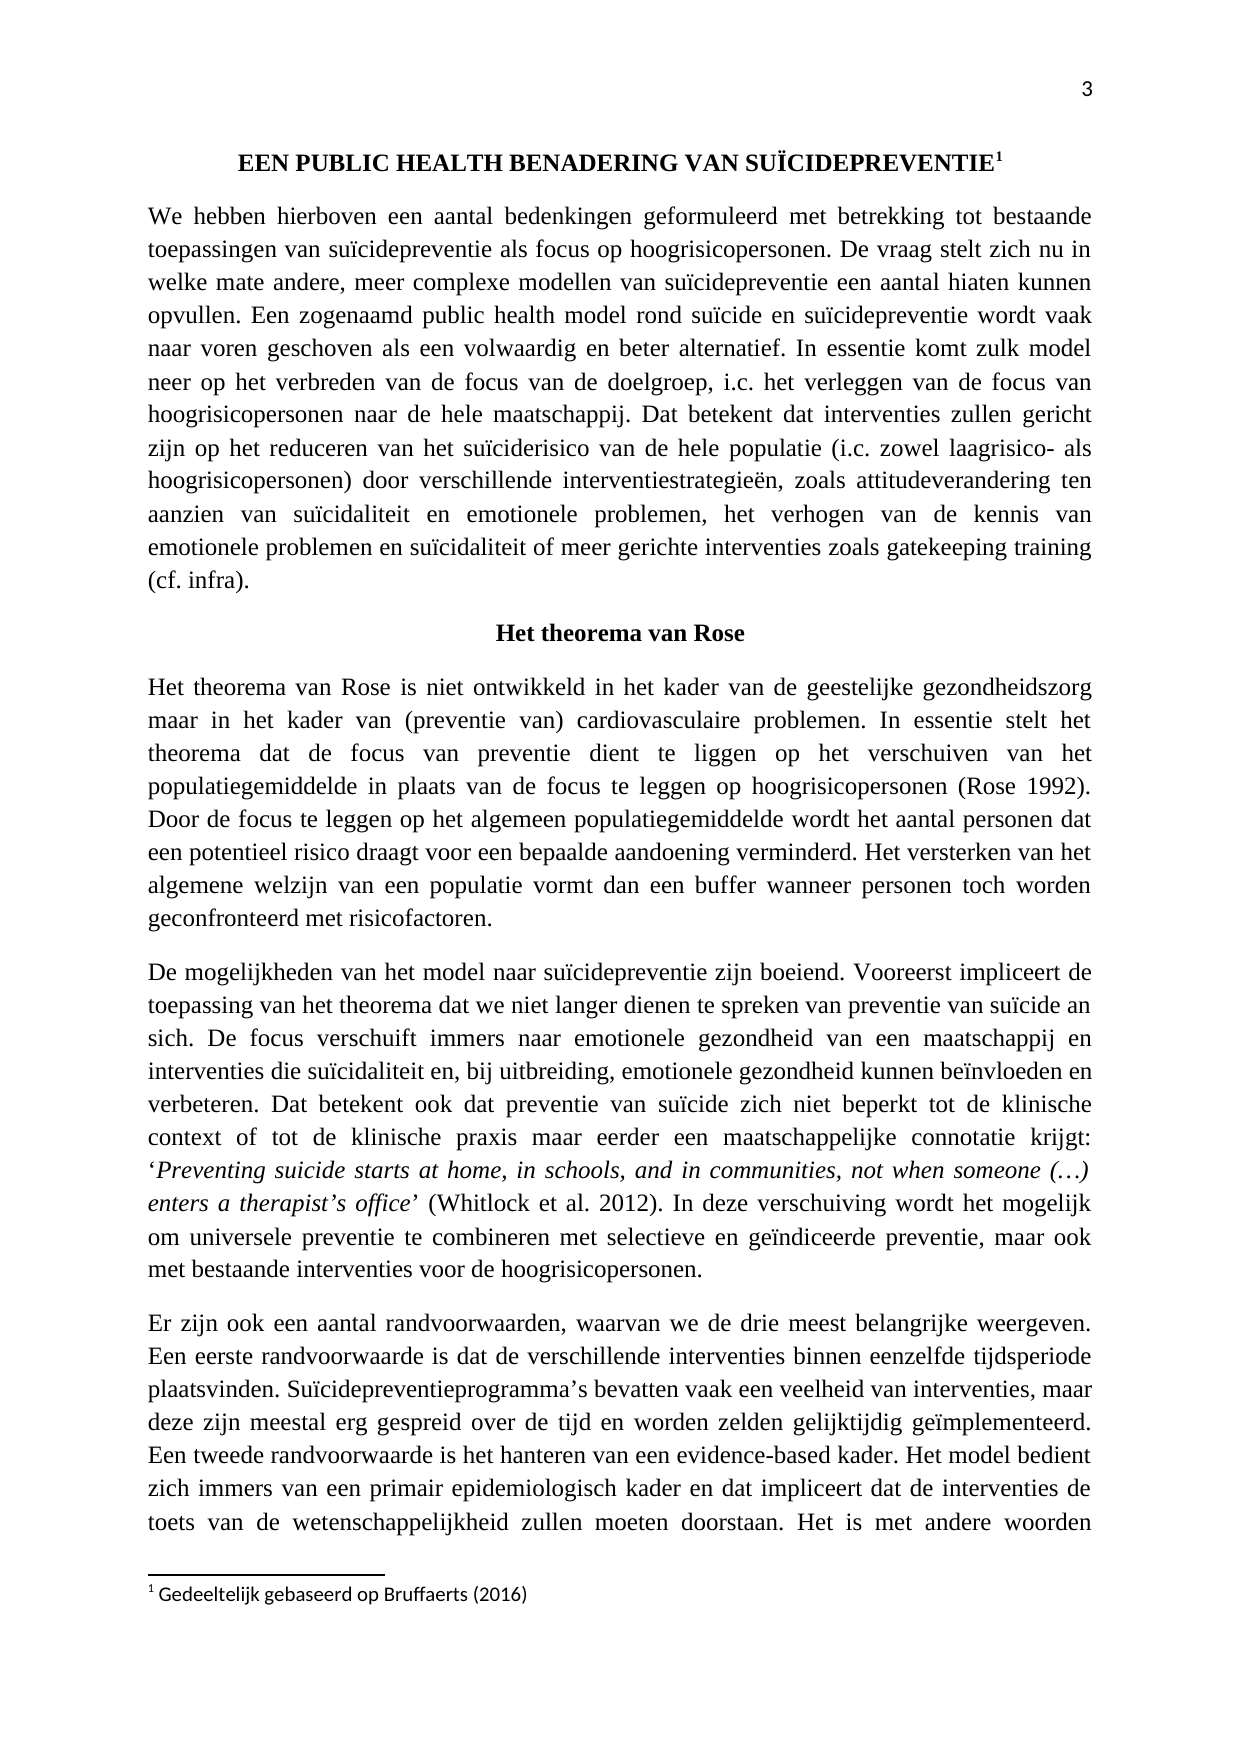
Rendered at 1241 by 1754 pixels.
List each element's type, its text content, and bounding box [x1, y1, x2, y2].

text Het theorema van Rose [148, 618, 1093, 647]
text EEN PUBLIC HEALTH BENADERING VAN SUÏCIDEPREVENTIE [148, 148, 1093, 176]
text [148, 1308, 1093, 1535]
text De mogelijkheden van het model naar suïcidepreventie zijn boeiend. Vooreerst impliceert de toepassing van het theorema dat we niet langer dienen te spreken van preventie van suïcide an sich. De focus verschuift immers naar emotionele gezondheid van een maatschappij en interventies die suïcidaliteit en, bij uitbreiding, emotionele gezondheid kunnen beïnvloeden en verbeteren. Dat betekent ook dat preventie van suïcide zich niet beperkt tot de klinische context of tot de klinische praxis maar eerder een maatschappelijke connotatie krijgt: ‘Preventing suicide starts at home, in schools, and in communities, not when someone (…) enters a therapist’s office’ (Whitlock et al. 2012). In deze verschuiving wordt het mogelijk om universele preventie te combineren met selectieve en geïndiceerde preventie, maar ook met bestaande interventies voor de hoogrisicopersonen. [148, 957, 1093, 1283]
text We hebben hierboven een aantal bedenkingen geformuleerd met betrekking tot bestaande toepassingen van suïcidepreventie als focus op hoogrisicopersonen. De vraag stelt zich nu in welke mate andere, meer complexe modellen van suïcidepreventie een aantal hiaten kunnen opvullen. Een zogenaamd public health model rond suïcide en suïcidepreventie wordt vaak naar voren geschoven als een volwaardig en beter alternatief. In essentie komt zulk model neer op het verbreden van de focus van de doelgroep, i.c. het verleggen van de focus van hoogrisicopersonen naar de hele maatschappij. Dat betekent dat interventies zullen gericht zijn op het reduceren van het suïciderisico van de hele populatie (i.c. zowel laagrisico- als hoogrisicopersonen) door verschillende interventiestrategieën, zoals attitudeverandering ten aanzien van suïcidaliteit en emotionele problemen, het verhogen van de kennis van emotionele problemen en suïcidaliteit of meer gerichte interventies zoals gatekeeping training (cf. infra). [148, 201, 1093, 593]
text Het theorema van Rose is niet ontwikkeld in het kader van de geestelijke gezondheidszorg maar in het kader van (preventie van) cardiovasculaire problemen. In essentie stelt het theorema dat de focus van preventie dient te liggen op het verschuiven van het populatiegemiddelde in plaats van de focus te leggen op hoogrisicopersonen (Rose 1992). Door de focus te leggen op het algemeen populatiegemiddelde wordt het aantal personen dat een potentieel risico draagt voor een bepaalde aandoening verminderd. Het versterken van het algemene welzijn van een populatie vormt dan een buffer wanneer personen toch worden geconfronteerd met risicofactoren. [148, 672, 1093, 932]
